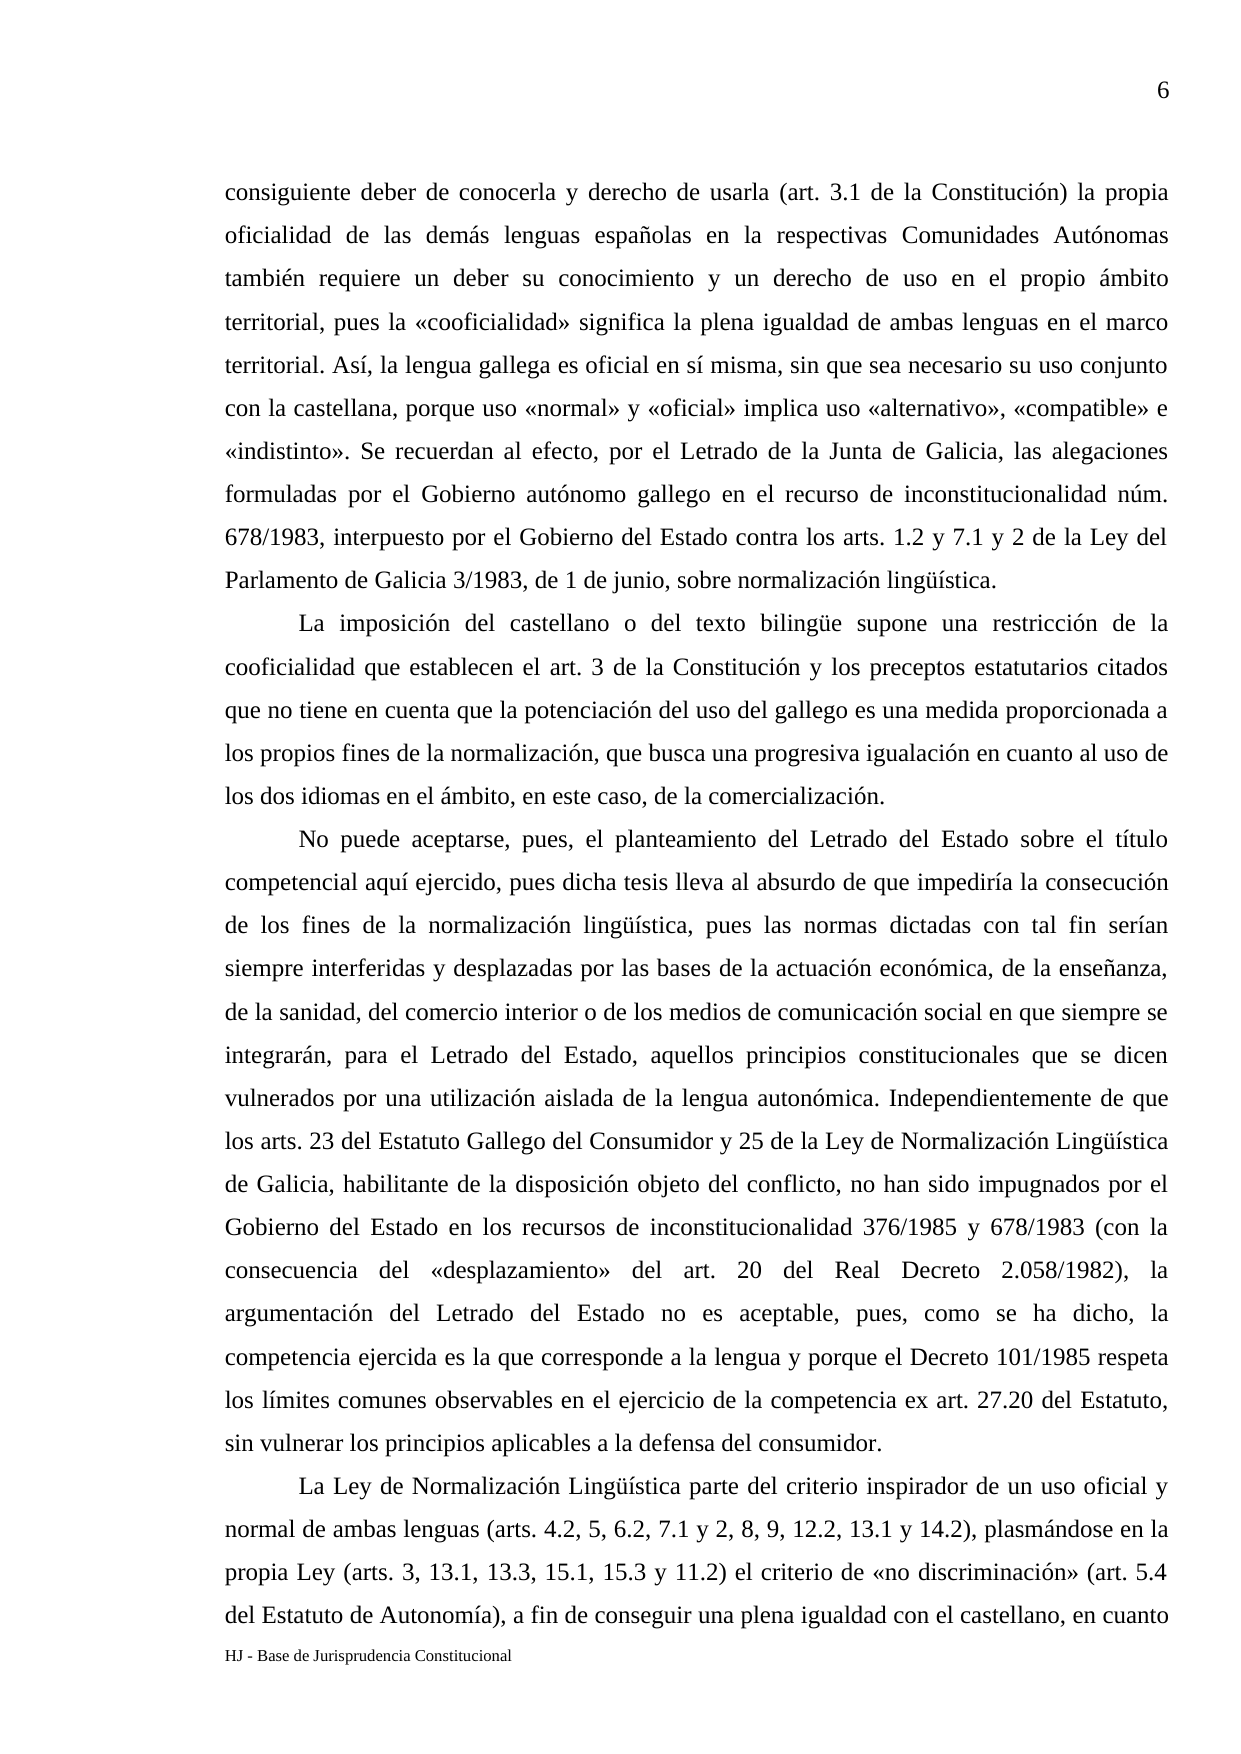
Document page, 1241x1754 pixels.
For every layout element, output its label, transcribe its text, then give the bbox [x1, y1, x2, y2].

text No puede aceptarse, pues, el planteamiento del Letrado del Estado sobre el título competencial aquí ejercido, pues dicha tesis lleva al absurdo de que impediría la consecución de los fines de la normalización lingüística, pues las normas dictadas con tal fin serían siempre interferidas y desplazadas por las bases de la actuación económica, de la enseñanza, de la sanidad, del comercio interior o de los medios de comunicación social en que siempre se integrarán, para el Letrado del Estado, aquellos principios constitucionales que se dicen vulnerados por una utilización aislada de la lengua autonómica. Independientemente de que los arts. 23 del Estatuto Gallego del Consumidor y 25 de la Ley de Normalización Lingüística de Galicia, habilitante de la disposición objeto del conflicto, no han sido impugnados por el Gobierno del Estado en los recursos de inconstitucionalidad 376/1985 y 678/1983 (con la consecuencia del «desplazamiento» del art. 20 del Real Decreto 2.058/1982), la argumentación del Letrado del Estado no es aceptable, pues, como se ha dicho, la competencia ejercida es la que corresponde a la lengua y porque el Decreto 101/1985 respeta los límites comunes observables en el ejercicio de la competencia ex art. 27.20 del Estatuto, sin vulnerar los principios aplicables a la defensa del consumidor. [224, 824, 1169, 1457]
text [224, 177, 1169, 594]
text La imposición del castellano o del texto bilingüe supone una restricción de la cooficialidad que establecen el art. 3 de la Constitución y los preceptos estatutarios citados que no tiene en cuenta que la potenciación del uso del gallego es una medida proporcionada a los propios fines de la normalización, que busca una progresiva igualación en cuanto al uso de los dos idiomas en el ámbito, en este caso, de la comercialización. [224, 608, 1169, 810]
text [224, 1471, 1169, 1629]
